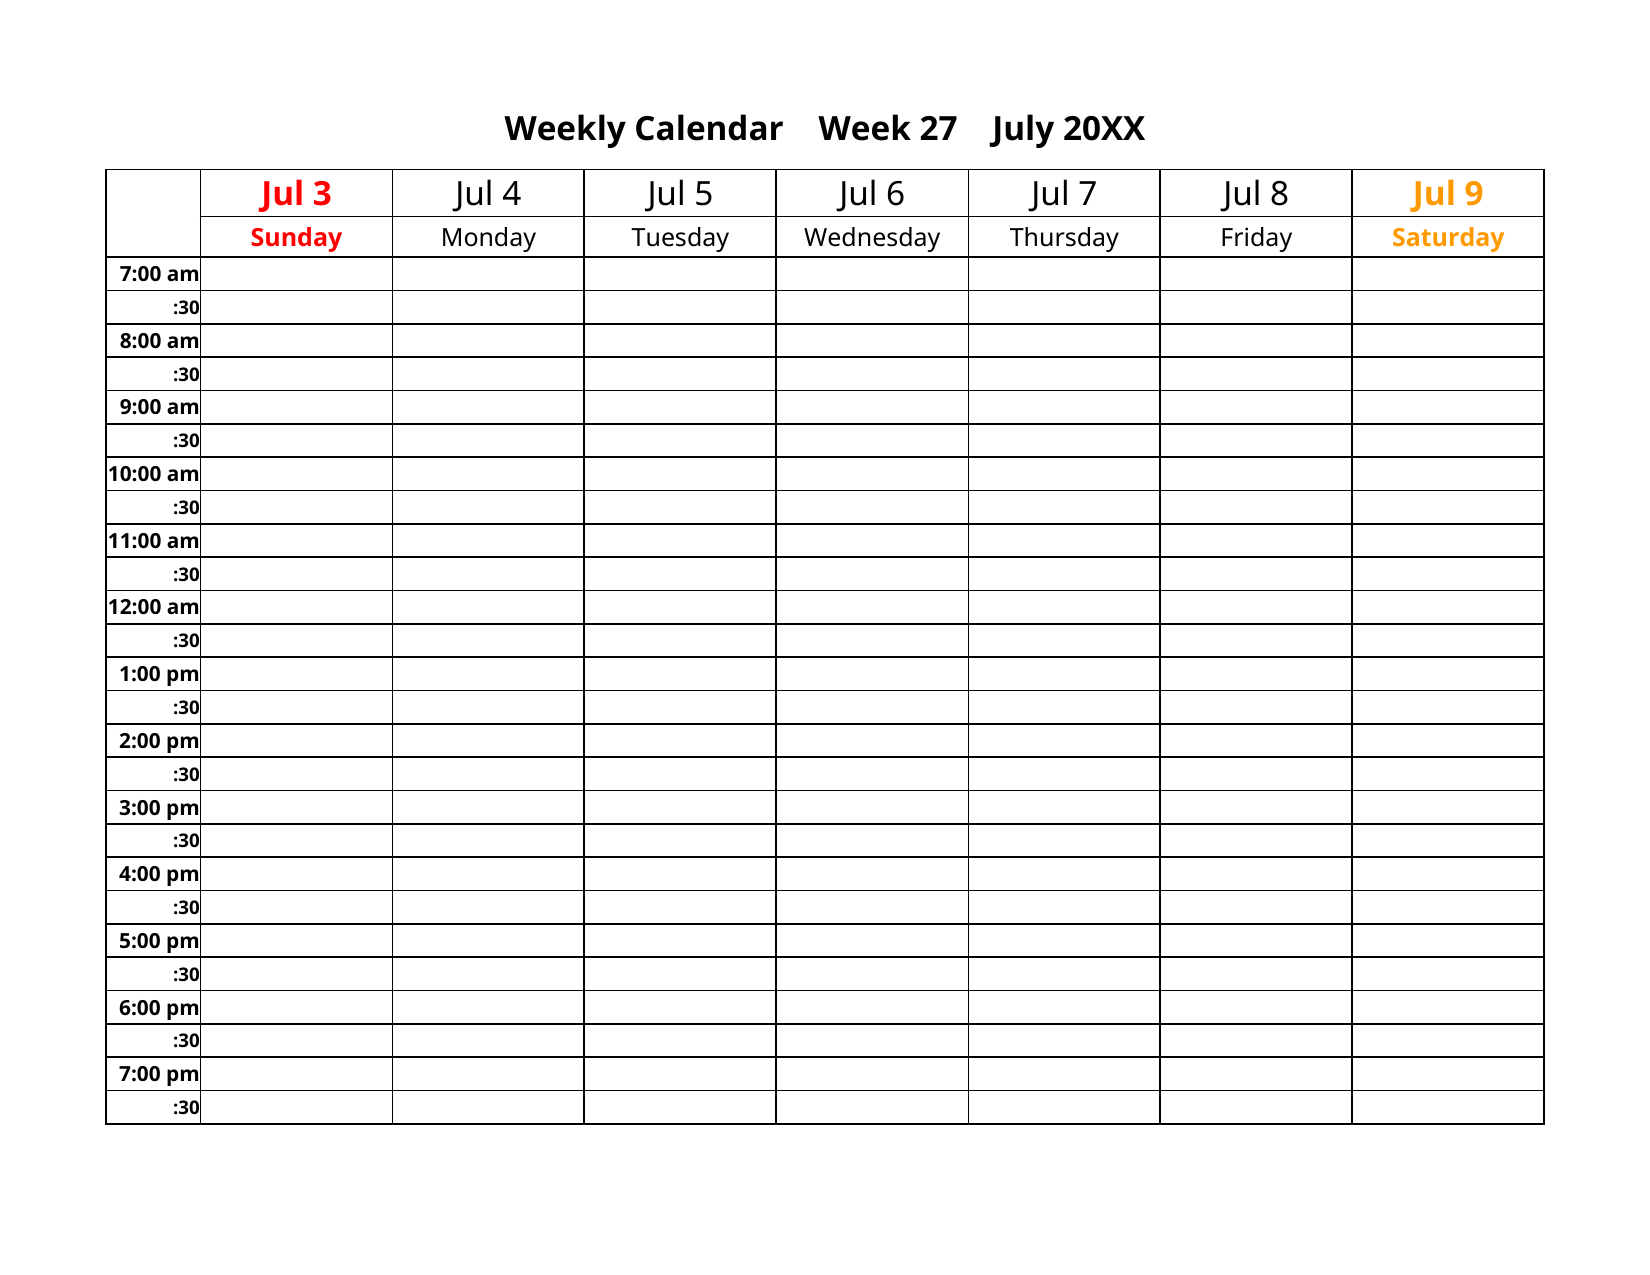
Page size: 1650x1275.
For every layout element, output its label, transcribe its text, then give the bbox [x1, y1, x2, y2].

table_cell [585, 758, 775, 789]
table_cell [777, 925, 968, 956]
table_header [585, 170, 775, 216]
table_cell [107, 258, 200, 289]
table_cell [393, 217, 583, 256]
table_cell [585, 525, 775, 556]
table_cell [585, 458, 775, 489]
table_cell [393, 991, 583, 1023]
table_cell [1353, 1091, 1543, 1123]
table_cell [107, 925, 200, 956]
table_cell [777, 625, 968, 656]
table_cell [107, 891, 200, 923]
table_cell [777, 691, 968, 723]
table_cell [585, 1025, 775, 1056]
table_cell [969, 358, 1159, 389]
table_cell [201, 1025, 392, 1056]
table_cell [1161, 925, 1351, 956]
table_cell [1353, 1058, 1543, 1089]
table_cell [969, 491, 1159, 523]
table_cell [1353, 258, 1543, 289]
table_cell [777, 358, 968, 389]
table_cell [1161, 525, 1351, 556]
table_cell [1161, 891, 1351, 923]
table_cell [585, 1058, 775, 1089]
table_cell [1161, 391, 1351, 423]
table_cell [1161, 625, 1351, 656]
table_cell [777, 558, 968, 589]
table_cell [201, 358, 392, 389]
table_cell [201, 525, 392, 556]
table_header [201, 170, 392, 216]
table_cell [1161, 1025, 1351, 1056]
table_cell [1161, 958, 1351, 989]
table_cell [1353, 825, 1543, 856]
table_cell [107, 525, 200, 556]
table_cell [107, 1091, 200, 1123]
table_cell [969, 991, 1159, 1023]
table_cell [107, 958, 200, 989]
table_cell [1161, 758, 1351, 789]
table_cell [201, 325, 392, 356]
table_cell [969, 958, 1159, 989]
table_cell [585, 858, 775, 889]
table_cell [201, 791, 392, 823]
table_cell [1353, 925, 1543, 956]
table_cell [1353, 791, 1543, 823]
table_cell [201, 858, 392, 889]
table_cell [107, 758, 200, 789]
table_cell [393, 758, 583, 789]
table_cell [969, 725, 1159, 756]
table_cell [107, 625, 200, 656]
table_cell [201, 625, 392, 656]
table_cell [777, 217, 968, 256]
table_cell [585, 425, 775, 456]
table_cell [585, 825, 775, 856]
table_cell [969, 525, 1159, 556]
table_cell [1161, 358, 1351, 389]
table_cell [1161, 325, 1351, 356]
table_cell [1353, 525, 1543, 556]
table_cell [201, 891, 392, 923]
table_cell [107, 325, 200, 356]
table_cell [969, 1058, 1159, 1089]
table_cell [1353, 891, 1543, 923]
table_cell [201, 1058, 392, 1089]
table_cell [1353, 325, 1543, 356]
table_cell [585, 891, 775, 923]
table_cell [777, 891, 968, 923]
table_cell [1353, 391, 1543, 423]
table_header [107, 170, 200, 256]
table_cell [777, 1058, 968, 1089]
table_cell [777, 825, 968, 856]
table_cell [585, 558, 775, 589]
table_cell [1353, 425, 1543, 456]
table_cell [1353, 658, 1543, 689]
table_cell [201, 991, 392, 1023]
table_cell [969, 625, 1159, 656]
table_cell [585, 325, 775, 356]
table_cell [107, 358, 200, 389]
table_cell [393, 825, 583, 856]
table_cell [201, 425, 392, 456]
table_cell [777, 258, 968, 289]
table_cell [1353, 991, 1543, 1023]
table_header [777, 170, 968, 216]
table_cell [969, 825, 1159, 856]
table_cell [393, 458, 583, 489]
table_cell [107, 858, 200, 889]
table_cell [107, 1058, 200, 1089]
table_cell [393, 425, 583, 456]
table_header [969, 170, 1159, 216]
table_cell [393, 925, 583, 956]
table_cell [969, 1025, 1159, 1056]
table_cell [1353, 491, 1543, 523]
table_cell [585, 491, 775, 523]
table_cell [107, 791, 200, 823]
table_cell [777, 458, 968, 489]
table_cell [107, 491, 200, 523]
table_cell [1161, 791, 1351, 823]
text Weekly Calendar Week 27 July 20XX [105, 105, 1545, 150]
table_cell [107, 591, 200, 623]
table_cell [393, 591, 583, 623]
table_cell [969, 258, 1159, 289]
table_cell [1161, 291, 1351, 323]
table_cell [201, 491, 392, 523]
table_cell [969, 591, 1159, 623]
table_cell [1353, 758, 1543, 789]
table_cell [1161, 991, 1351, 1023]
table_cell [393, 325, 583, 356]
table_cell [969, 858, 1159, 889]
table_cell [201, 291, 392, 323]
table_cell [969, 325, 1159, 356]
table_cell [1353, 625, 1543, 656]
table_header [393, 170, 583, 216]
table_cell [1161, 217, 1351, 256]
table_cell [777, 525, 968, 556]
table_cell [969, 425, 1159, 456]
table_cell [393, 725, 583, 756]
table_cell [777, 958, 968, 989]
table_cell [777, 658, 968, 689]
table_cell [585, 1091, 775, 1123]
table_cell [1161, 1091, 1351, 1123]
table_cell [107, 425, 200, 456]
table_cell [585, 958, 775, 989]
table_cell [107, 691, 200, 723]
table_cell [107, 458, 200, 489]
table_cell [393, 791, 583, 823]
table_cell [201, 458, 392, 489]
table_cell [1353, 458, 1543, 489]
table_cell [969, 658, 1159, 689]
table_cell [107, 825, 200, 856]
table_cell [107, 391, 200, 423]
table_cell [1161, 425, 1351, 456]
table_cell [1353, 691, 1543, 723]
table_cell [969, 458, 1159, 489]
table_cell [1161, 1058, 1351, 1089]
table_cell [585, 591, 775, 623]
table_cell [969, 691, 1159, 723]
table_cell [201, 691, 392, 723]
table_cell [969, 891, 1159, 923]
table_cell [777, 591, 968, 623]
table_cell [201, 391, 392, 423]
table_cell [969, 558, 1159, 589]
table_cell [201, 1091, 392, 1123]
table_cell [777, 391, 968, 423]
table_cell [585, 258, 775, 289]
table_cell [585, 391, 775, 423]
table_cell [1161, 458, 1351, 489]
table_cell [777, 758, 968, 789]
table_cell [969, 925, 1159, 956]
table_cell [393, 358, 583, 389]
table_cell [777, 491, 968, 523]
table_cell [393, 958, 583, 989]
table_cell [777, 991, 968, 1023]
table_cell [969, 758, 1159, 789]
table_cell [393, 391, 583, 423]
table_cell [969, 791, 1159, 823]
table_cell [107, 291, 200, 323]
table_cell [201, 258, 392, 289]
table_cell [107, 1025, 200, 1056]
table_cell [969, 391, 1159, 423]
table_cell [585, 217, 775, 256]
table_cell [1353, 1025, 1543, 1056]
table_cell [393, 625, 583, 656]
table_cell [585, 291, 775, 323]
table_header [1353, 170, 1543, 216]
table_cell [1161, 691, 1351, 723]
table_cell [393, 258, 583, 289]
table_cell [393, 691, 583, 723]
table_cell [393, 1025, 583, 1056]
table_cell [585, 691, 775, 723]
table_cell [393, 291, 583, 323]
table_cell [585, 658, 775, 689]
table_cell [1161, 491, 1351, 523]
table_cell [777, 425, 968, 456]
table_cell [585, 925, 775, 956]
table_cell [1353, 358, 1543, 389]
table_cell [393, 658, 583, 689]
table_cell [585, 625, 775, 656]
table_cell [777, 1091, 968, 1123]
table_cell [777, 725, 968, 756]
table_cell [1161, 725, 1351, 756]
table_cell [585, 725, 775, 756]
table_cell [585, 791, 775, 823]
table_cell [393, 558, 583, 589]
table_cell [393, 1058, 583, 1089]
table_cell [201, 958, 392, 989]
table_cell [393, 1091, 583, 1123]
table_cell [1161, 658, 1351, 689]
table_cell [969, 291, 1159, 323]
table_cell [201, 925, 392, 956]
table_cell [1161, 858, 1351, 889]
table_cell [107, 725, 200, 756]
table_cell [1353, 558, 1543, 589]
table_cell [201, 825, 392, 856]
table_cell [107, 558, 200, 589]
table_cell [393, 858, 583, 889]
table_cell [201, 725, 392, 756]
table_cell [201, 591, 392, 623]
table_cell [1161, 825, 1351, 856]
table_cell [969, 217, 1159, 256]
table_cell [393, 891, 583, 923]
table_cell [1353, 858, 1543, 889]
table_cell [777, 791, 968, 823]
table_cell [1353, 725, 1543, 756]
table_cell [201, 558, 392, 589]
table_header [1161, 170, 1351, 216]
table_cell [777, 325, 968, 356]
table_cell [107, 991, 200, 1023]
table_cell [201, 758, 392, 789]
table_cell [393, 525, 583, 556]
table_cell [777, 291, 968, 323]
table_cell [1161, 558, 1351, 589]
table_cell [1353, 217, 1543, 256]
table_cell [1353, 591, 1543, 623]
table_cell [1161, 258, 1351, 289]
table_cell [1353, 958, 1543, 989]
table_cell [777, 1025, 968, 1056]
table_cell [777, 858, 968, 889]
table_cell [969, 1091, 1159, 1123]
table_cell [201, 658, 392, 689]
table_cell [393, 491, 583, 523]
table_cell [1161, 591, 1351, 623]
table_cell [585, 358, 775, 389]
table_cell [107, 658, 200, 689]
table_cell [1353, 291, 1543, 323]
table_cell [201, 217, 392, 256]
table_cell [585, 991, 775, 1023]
